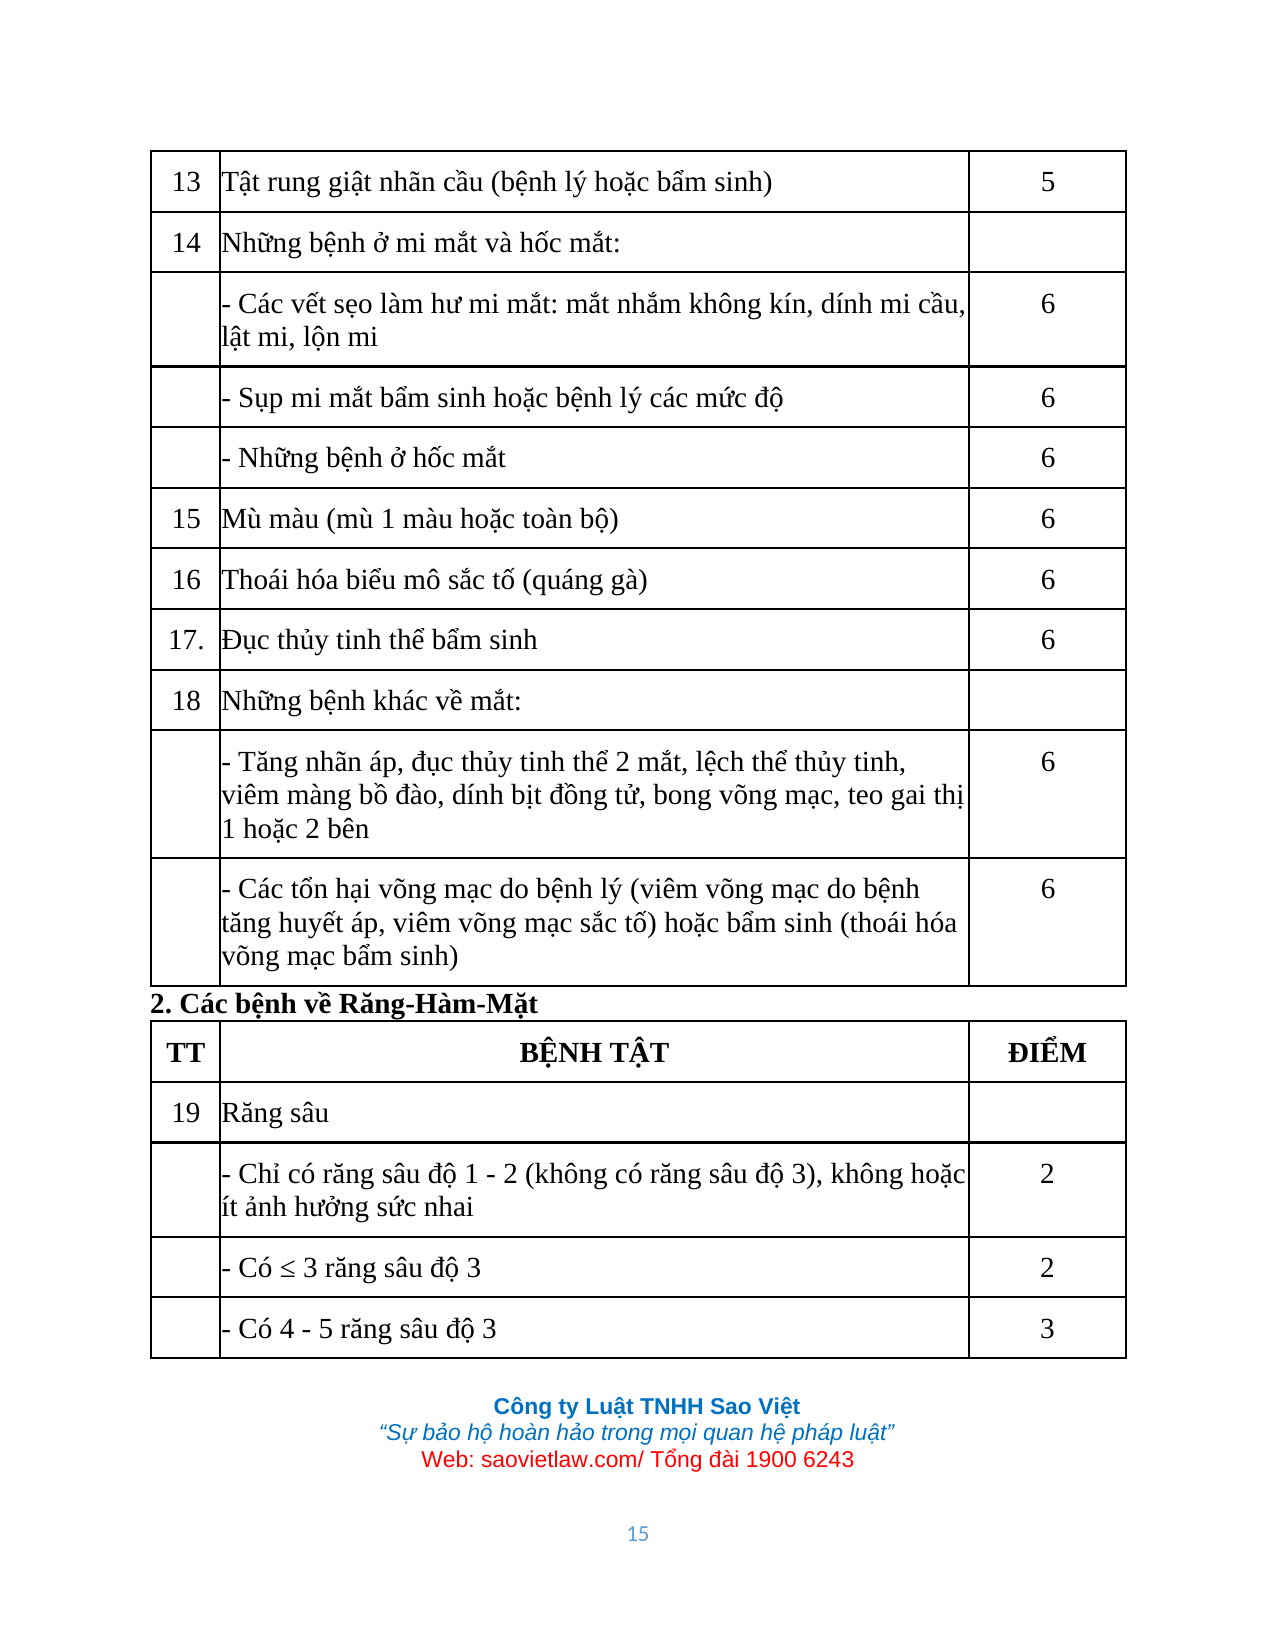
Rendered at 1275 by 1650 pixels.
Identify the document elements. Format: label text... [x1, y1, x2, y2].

table_cell Đục thủy tinh thể bẩm sinh [221, 610, 968, 668]
table_cell - Sụp mi mắt bẩm sinh hoặc bệnh lý các mức độ [221, 368, 968, 426]
table_cell Những bệnh khác về mắt: [221, 671, 968, 729]
table_cell 6 [970, 731, 1125, 857]
table_cell 3 [970, 1298, 1125, 1357]
table_cell [152, 731, 219, 857]
table_cell 2 [970, 1144, 1125, 1236]
table_cell - Có ≤ 3 răng sâu độ 3 [221, 1238, 968, 1296]
table_cell [152, 859, 219, 984]
table_cell [152, 368, 219, 426]
table_cell 6 [970, 428, 1125, 487]
table_cell Tật rung giật nhãn cầu (bệnh lý hoặc bẩm sinh) [221, 152, 968, 211]
table_cell - Chỉ có răng sâu độ 1 - 2 (không có răng sâu độ 3), không hoặc ít ảnh hưởng sức nhai [221, 1144, 968, 1236]
table_cell 16 [152, 549, 219, 608]
table_cell - Những bệnh ở hốc mắt [221, 428, 968, 487]
table_cell - Các vết sẹo làm hư mi mắt: mắt nhắm không kín, dính mi cầu, lật mi, lộn mi [221, 273, 968, 365]
table_cell 17. [152, 610, 219, 668]
table_header TT [152, 1022, 219, 1081]
table_cell 6 [970, 368, 1125, 426]
table_cell 15 [152, 489, 219, 547]
table_cell [152, 1238, 219, 1296]
table_cell 13 [152, 152, 219, 211]
table_cell - Có 4 - 5 răng sâu độ 3 [221, 1298, 968, 1357]
table_cell 6 [970, 859, 1125, 984]
table_cell 2 [970, 1238, 1125, 1296]
table_cell [970, 1083, 1125, 1141]
table_cell [152, 428, 219, 487]
table_cell 14 [152, 213, 219, 271]
table_cell [152, 1144, 219, 1236]
table_cell Mù màu (mù 1 màu hoặc toàn bộ) [221, 489, 968, 547]
table_cell [152, 1298, 219, 1357]
table_cell 6 [970, 273, 1125, 365]
table_cell [970, 213, 1125, 271]
table_cell - Các tổn hại võng mạc do bệnh lý (viêm võng mạc do bệnh tăng huyết áp, viêm võng mạc sắc tố) hoặc bẩm sinh (thoái hóa võng mạc bẩm sinh) [221, 859, 968, 984]
table_cell 6 [970, 489, 1125, 547]
text 2. Các bệnh về Răng-Hàm-Mặt [150, 987, 1125, 1020]
table_cell 19 [152, 1083, 219, 1141]
table_cell 6 [970, 610, 1125, 668]
table_header ĐIỂM [970, 1022, 1125, 1081]
table_cell 18 [152, 671, 219, 729]
table_cell 5 [970, 152, 1125, 211]
table_cell - Tăng nhãn áp, đục thủy tinh thể 2 mắt, lệch thể thủy tinh, viêm màng bồ đào, dính bịt đồng tử, bong võng mạc, teo gai thị 1 hoặc 2 bên [221, 731, 968, 857]
table_cell Răng sâu [221, 1083, 968, 1141]
table_cell Những bệnh ở mi mắt và hốc mắt: [221, 213, 968, 271]
table_cell [970, 671, 1125, 729]
table_header BỆNH TẬT [221, 1022, 968, 1081]
table_cell 6 [970, 549, 1125, 608]
table_cell [152, 273, 219, 365]
table_cell Thoái hóa biểu mô sắc tố (quáng gà) [221, 549, 968, 608]
